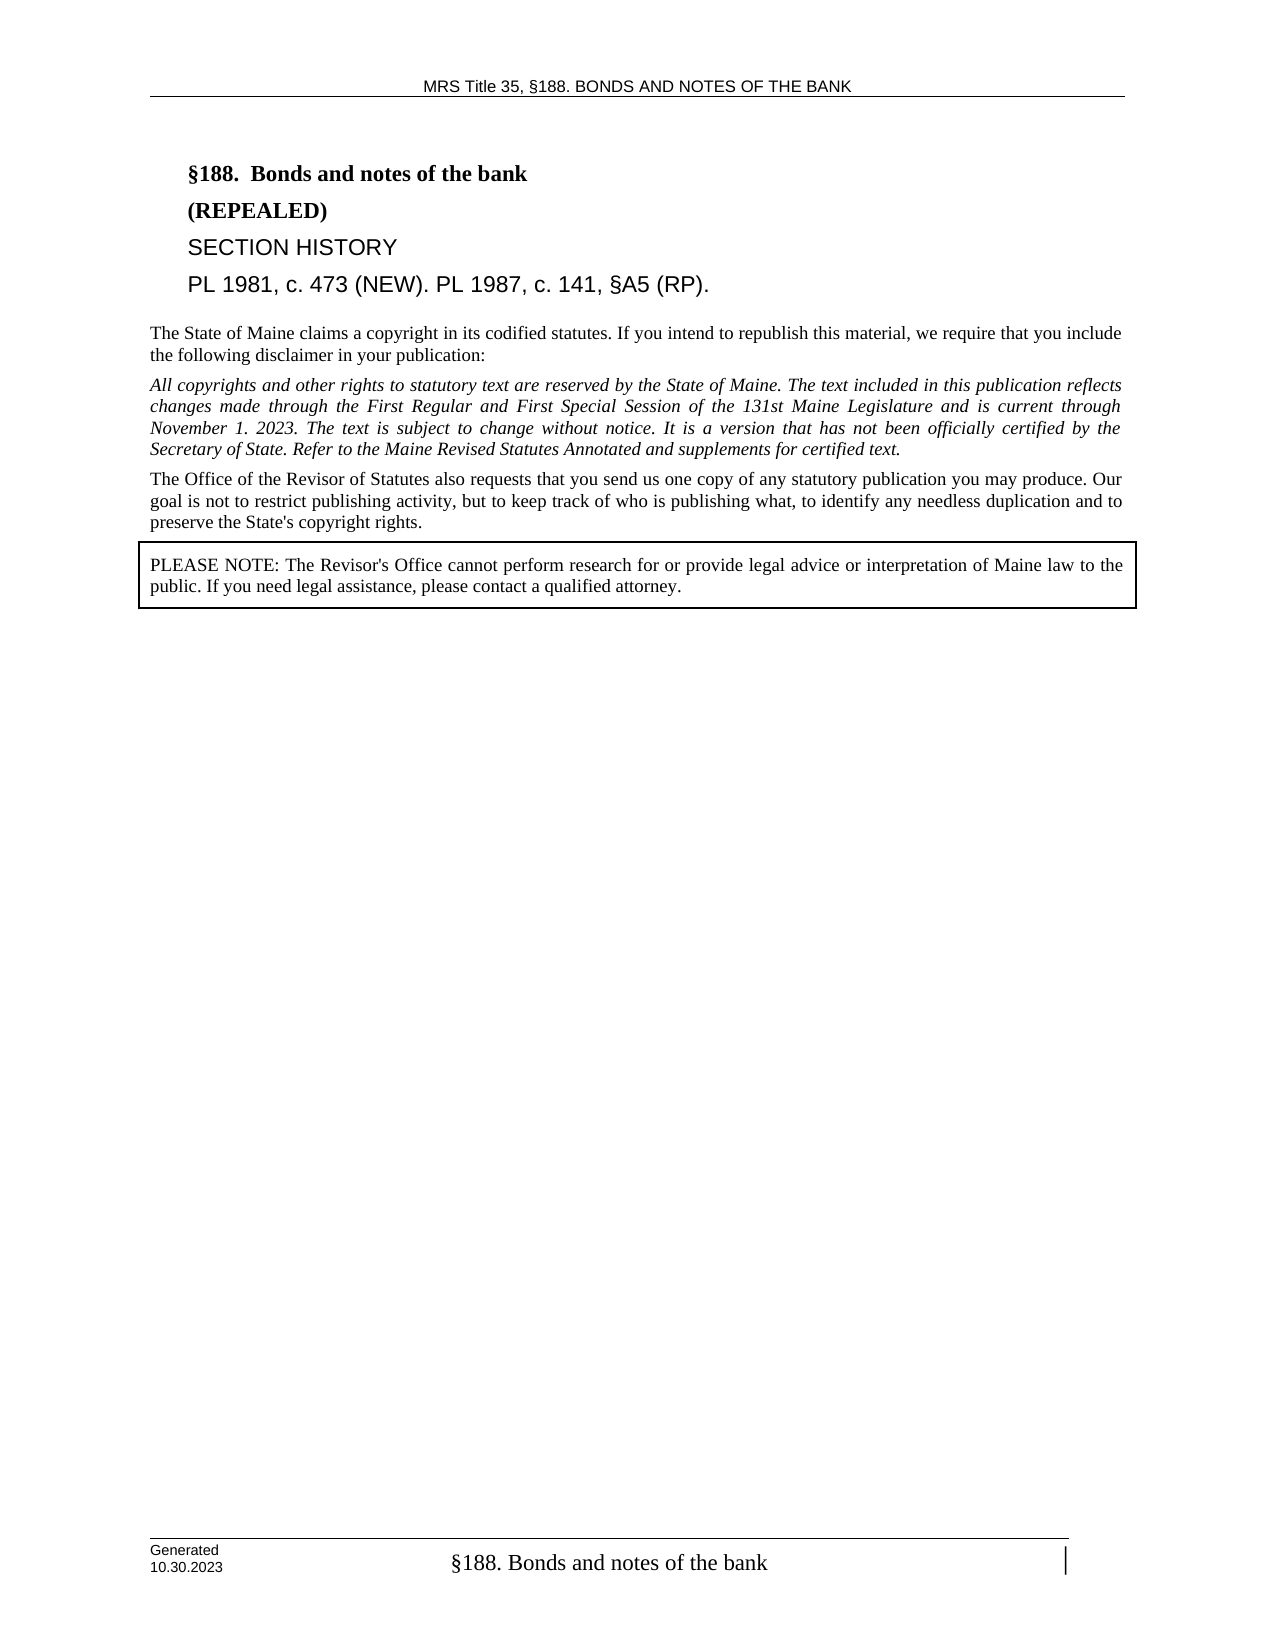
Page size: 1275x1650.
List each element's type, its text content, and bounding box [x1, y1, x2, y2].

text The Office of the Revisor of Statutes also requests that you send us one copy of any statutory publication you may produce. Our goal is not to restrict publishing activity, but to keep track of who is publishing what, to identify any needless duplication and to preserve the State's copyright rights. [150, 468, 1125, 533]
text All copyrights and other rights to statutory text are reserved by the State of Maine. The text included in this publication reflects changes made through the First Regular and First Special Session of the 131st Maine Legislature and is current through November 1. 2023 . The text is subject to change without notice. It is a version that has not been officially certified by the Secretary of State. Refer to the Maine Revised Statutes Annotated and supplements for certified text. [150, 373, 1125, 460]
text PLEASE NOTE: The Revisor's Office cannot perform research for or provide legal advice or interpretation of Maine law to the public. If you need legal assistance, please contact a qualified attorney. [140, 543, 1135, 607]
text The State of Maine claims a copyright in its codified statutes. If you intend to republish this material, we require that you include the following disclaimer in your publication: [150, 322, 1125, 365]
text SECTION HISTORY [187, 234, 1125, 260]
text (REPEALED) [187, 197, 1125, 223]
text §188. Bonds and notes of the bank [187, 160, 1125, 187]
text PL 1981, c. 473 (NEW). PL 1987, c. 141, §A5 (RP). [187, 271, 1125, 297]
